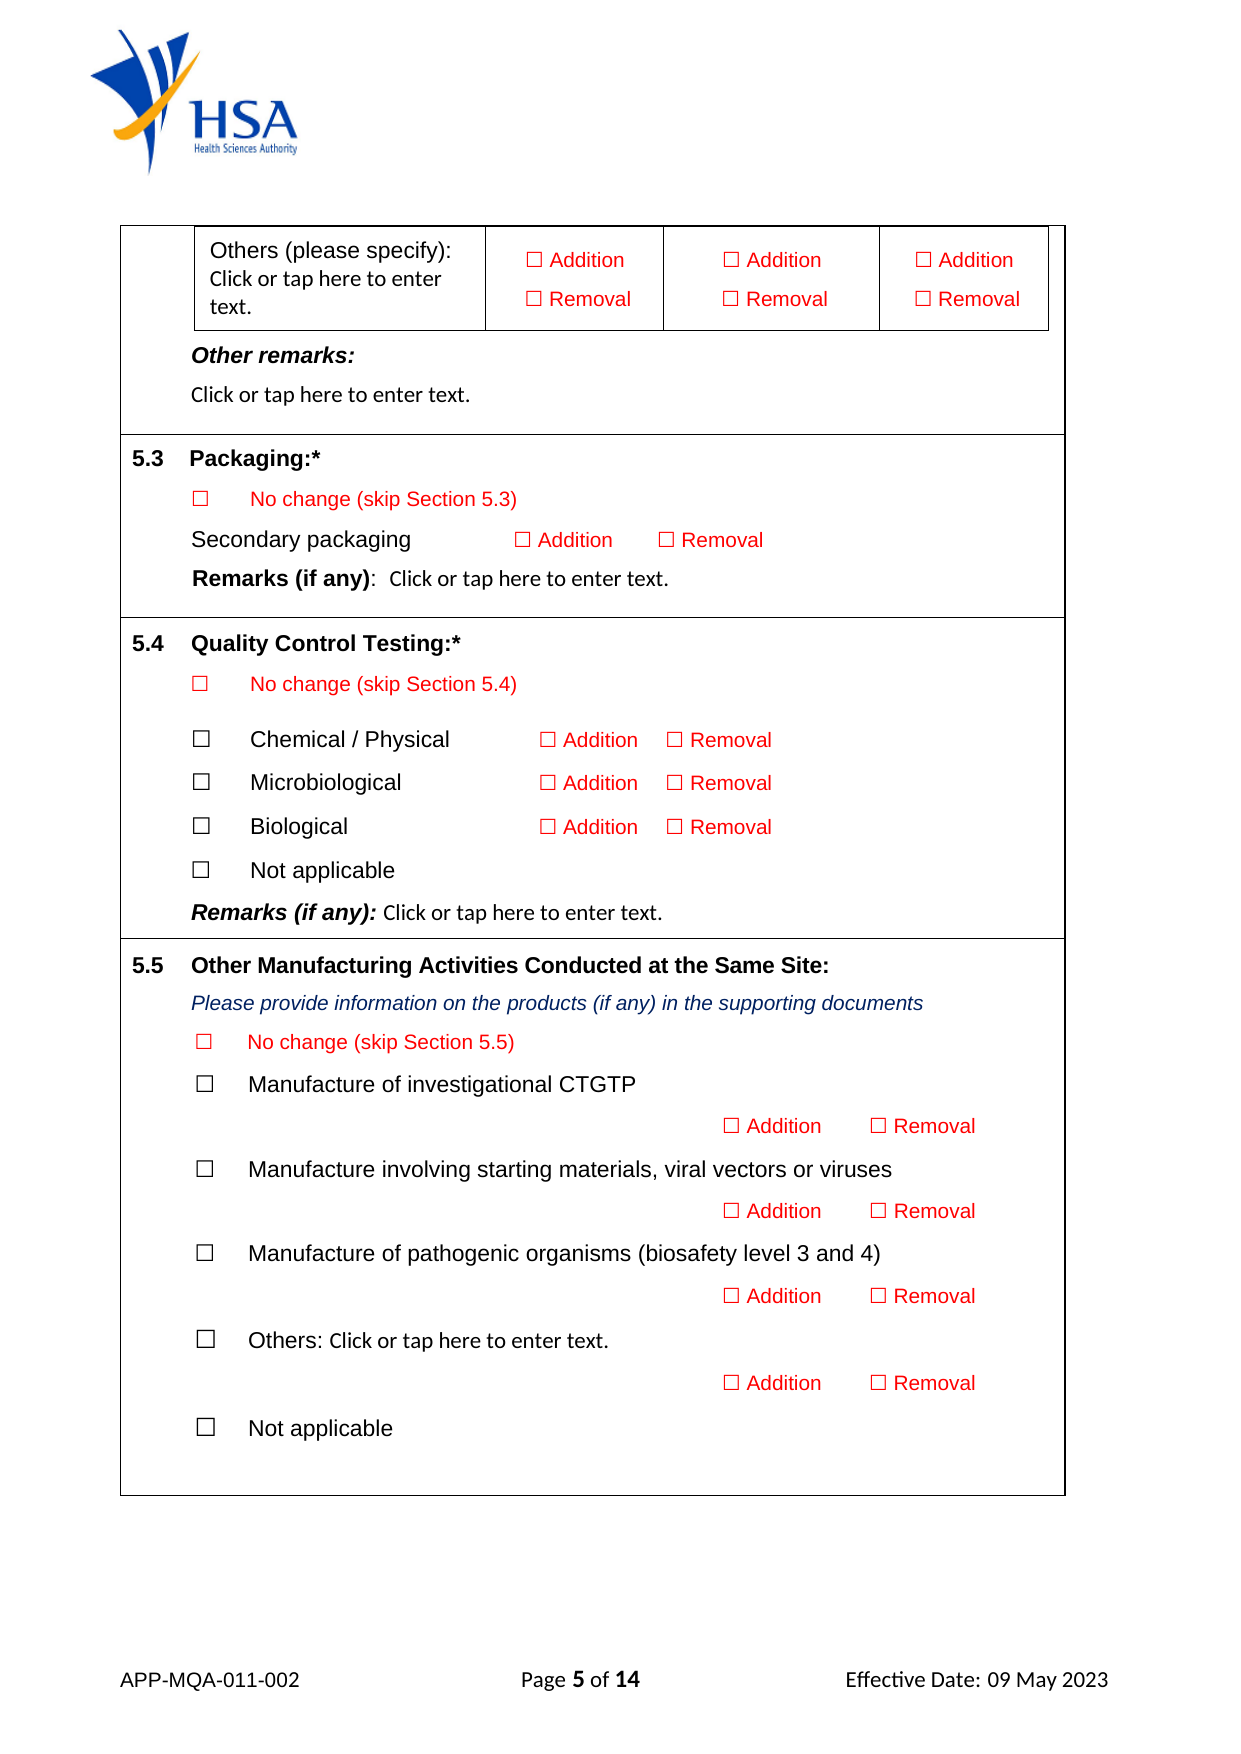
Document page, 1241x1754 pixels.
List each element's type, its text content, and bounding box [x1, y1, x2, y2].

table_cell 5.2 Manufacturing Process for Finished Product:* No change (skip Section 5.2) Other remarks: [121, 226, 1064, 434]
picture [90, 21, 309, 176]
table_cell 5.5 Other Manufacturing Activities Conducted at the Same Site: Please provide information on the products (if any) in the supporting documents No change (skip Section 5.5) Manufacture of investigational CTGTP Addition Removal Manufacture involving starting materials, viral vectors or viruses Addition Removal Manufacture of pathogenic organisms (biosafety level 3 and 4) Addition Removal Others: Addition Removal Not applicable [121, 939, 1064, 1495]
table_cell 5.4 Quality Control Testing:* No change (skip Section 5.4) Chemical / Physical Addition Removal Microbiological Addition Removal Biological Addition Removal Not applicable Remarks (if any): [121, 618, 1064, 938]
table_cell 5.3 Packaging:* No change (skip Section 5.3) Secondary packaging Addition Removal Remarks (if any): [121, 435, 1064, 617]
